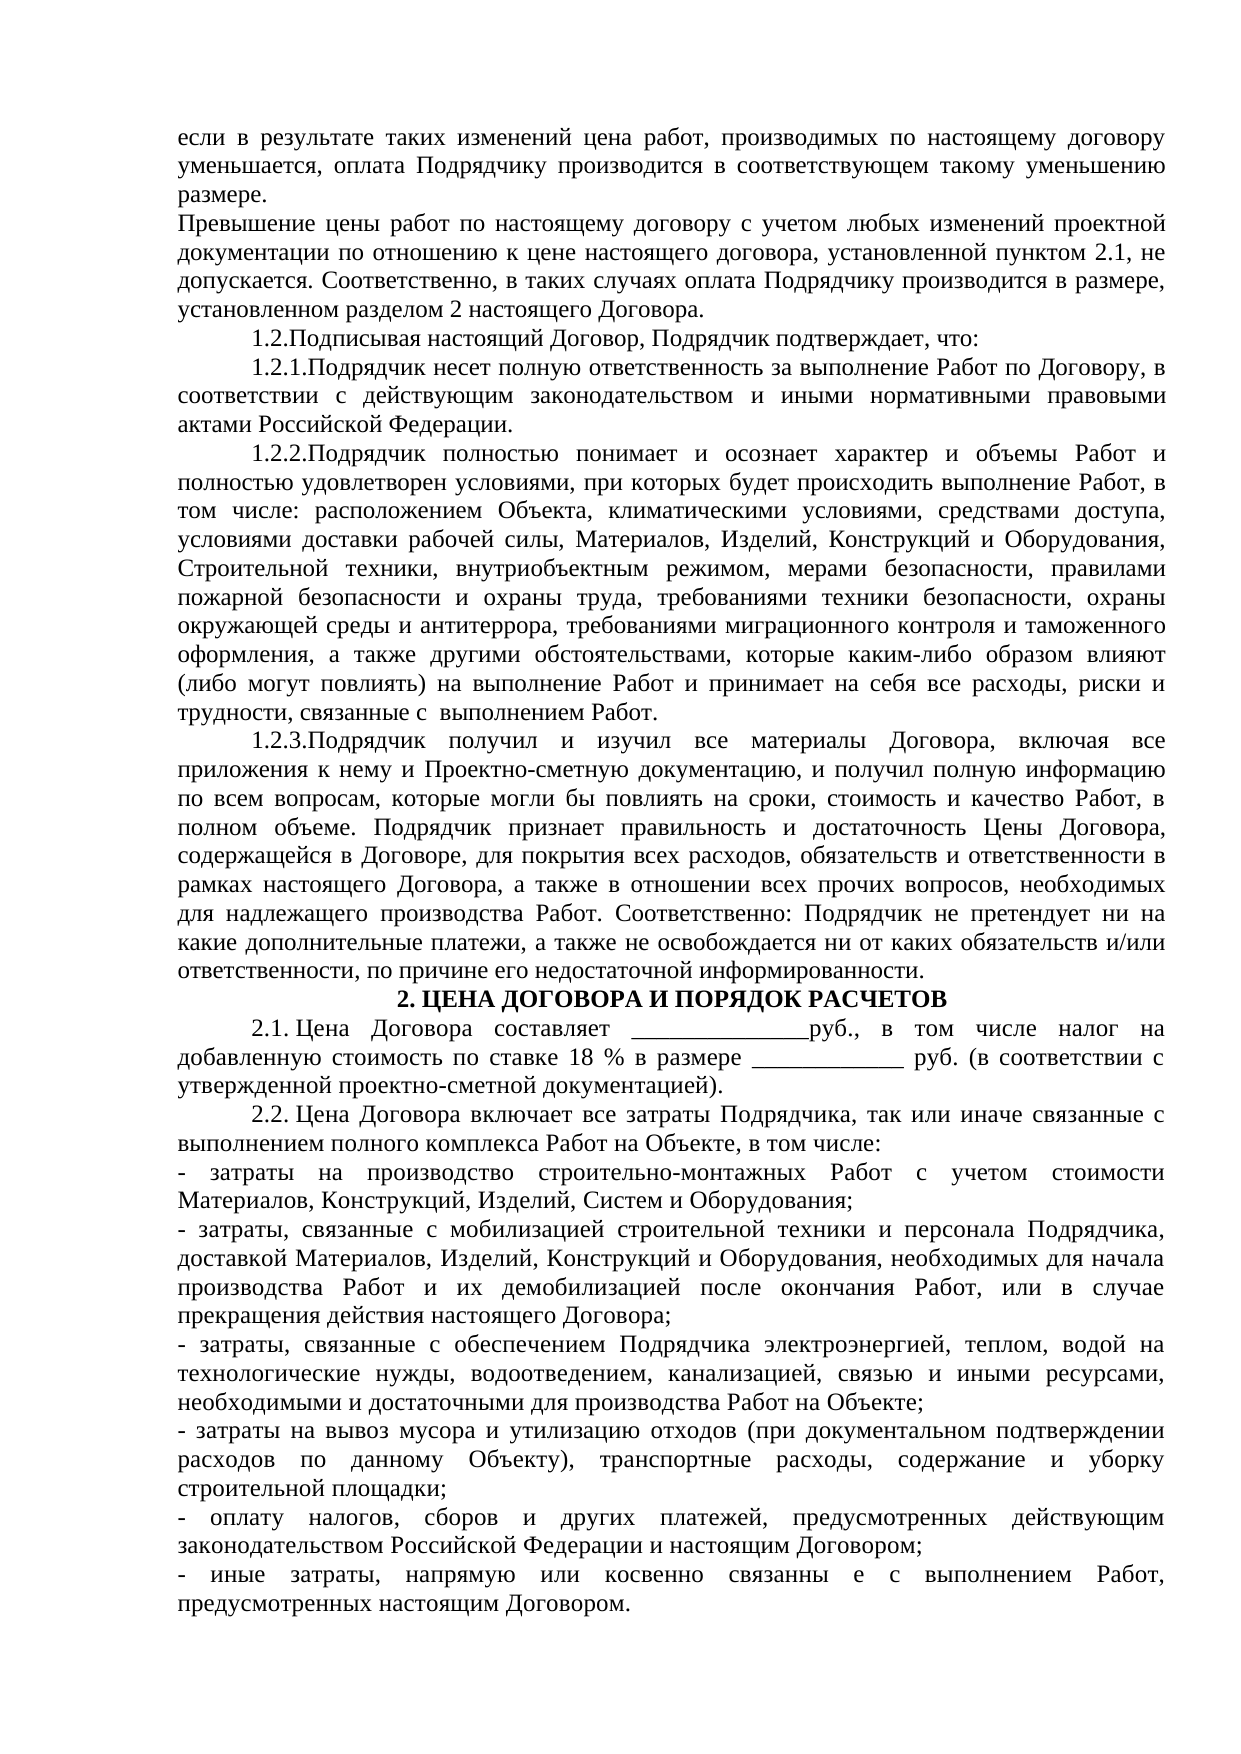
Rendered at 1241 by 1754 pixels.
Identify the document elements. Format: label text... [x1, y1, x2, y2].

text 2. ЦЕНА ДОГОВОРА И ПОРЯДОК РАСЧЕТОВ [177, 984, 1167, 1013]
text - затраты на вывоз мусора и утилизацию отходов (при документальном подтверждении расходов по данному Объекту), транспортные расходы, содержание и уборку строительной площадки; [177, 1416, 1167, 1502]
text Превышение цены работ по настоящему договору с учетом любых изменений проектной документации по отношению к цене настоящего договора, установленной пунктом 2.1, не допускается. Соответственно, в таких случаях оплата Подрядчику производится в размере, установленном разделом 2 настоящего Договора. [177, 208, 1167, 323]
list Цена Договора включает все затраты Подрядчика, так или иначе связанные с выполнением полного комплекса Работ на Объекте, в том числе: [177, 1099, 1167, 1157]
text 1.2.1.Подрядчик несет полную ответственность за выполнение Работ по Договору, в соответствии с действующим законодательством и иными нормативными правовыми актами Российской Федерации. [177, 352, 1167, 438]
list Цена Договора составляет ______________руб., в том числе налог на добавленную стоимость по ставке 18 % в размере ____________ руб. (в соответствии с утвержденной проектно-сметной документацией). [177, 1013, 1167, 1099]
text 1.2.3.Подрядчик получил и изучил все материалы Договора, включая все приложения к нему и Проектно-сметную документацию, и получил полную информацию по всем вопросам, которые могли бы повлиять на сроки, стоимость и качество Работ, в полном объеме. Подрядчик признает правильность и достаточность Цены Договора, содержащейся в Договоре, для покрытия всех расходов, обязательств и ответственности в рамках настоящего Договора, а также в отношении всех прочих вопросов, необходимых для надлежащего производства Работ. Соответственно: Подрядчик не претендует ни на какие дополнительные платежи, а также не освобождается ни от каких обязательств и/или ответственности, по причине его недостаточной информированности. [177, 726, 1167, 984]
text - затраты на производство строительно-монтажных Работ с учетом стоимости Материалов, Конструкций, Изделий, Систем и Оборудования; [177, 1157, 1167, 1214]
text - затраты, связанные с обеспечением Подрядчика электроэнергией, теплом, водой на технологические нужды, водоотведением, канализацией, связью и иными ресурсами, необходимыми и достаточными для производства Работ на Объекте; [177, 1329, 1167, 1416]
text - иные затраты, напрямую или косвенно связанны е с выполнением Работ, предусмотренных настоящим Договором. [177, 1559, 1167, 1617]
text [177, 122, 1167, 208]
text 1.2.Подписывая настоящий Договор, Подрядчик подтверждает, что: [177, 323, 1167, 352]
text - оплату налогов, сборов и других платежей, предусмотренных действующим законодательством Российской Федерации и настоящим Договором; [177, 1502, 1167, 1559]
text 1.2.2.Подрядчик полностью понимает и осознает характер и объемы Работ и полностью удовлетворен условиями, при которых будет происходить выполнение Работ, в том числе: расположением Объекта, климатическими условиями, средствами доступа, условиями доставки рабочей силы, Материалов, Изделий, Конструкций и Оборудования, Строительной техники, внутриобъектным режимом, мерами безопасности, правилами пожарной безопасности и охраны труда, требованиями техники безопасности, охраны окружающей среды и антитеррора, требованиями миграционного контроля и таможенного оформления, а также другими обстоятельствами, которые каким-либо образом влияют (либо могут повлиять) на выполнение Работ и принимает на себя все расходы, риски и трудности, связанные с выполнением Работ. [177, 438, 1167, 726]
text - затраты, связанные с мобилизацией строительной техники и персонала Подрядчика, доставкой Материалов, Изделий, Конструкций и Оборудования, необходимых для начала производства Работ и их демобилизацией после окончания Работ, или в случае прекращения действия настоящего Договора; [177, 1214, 1167, 1329]
